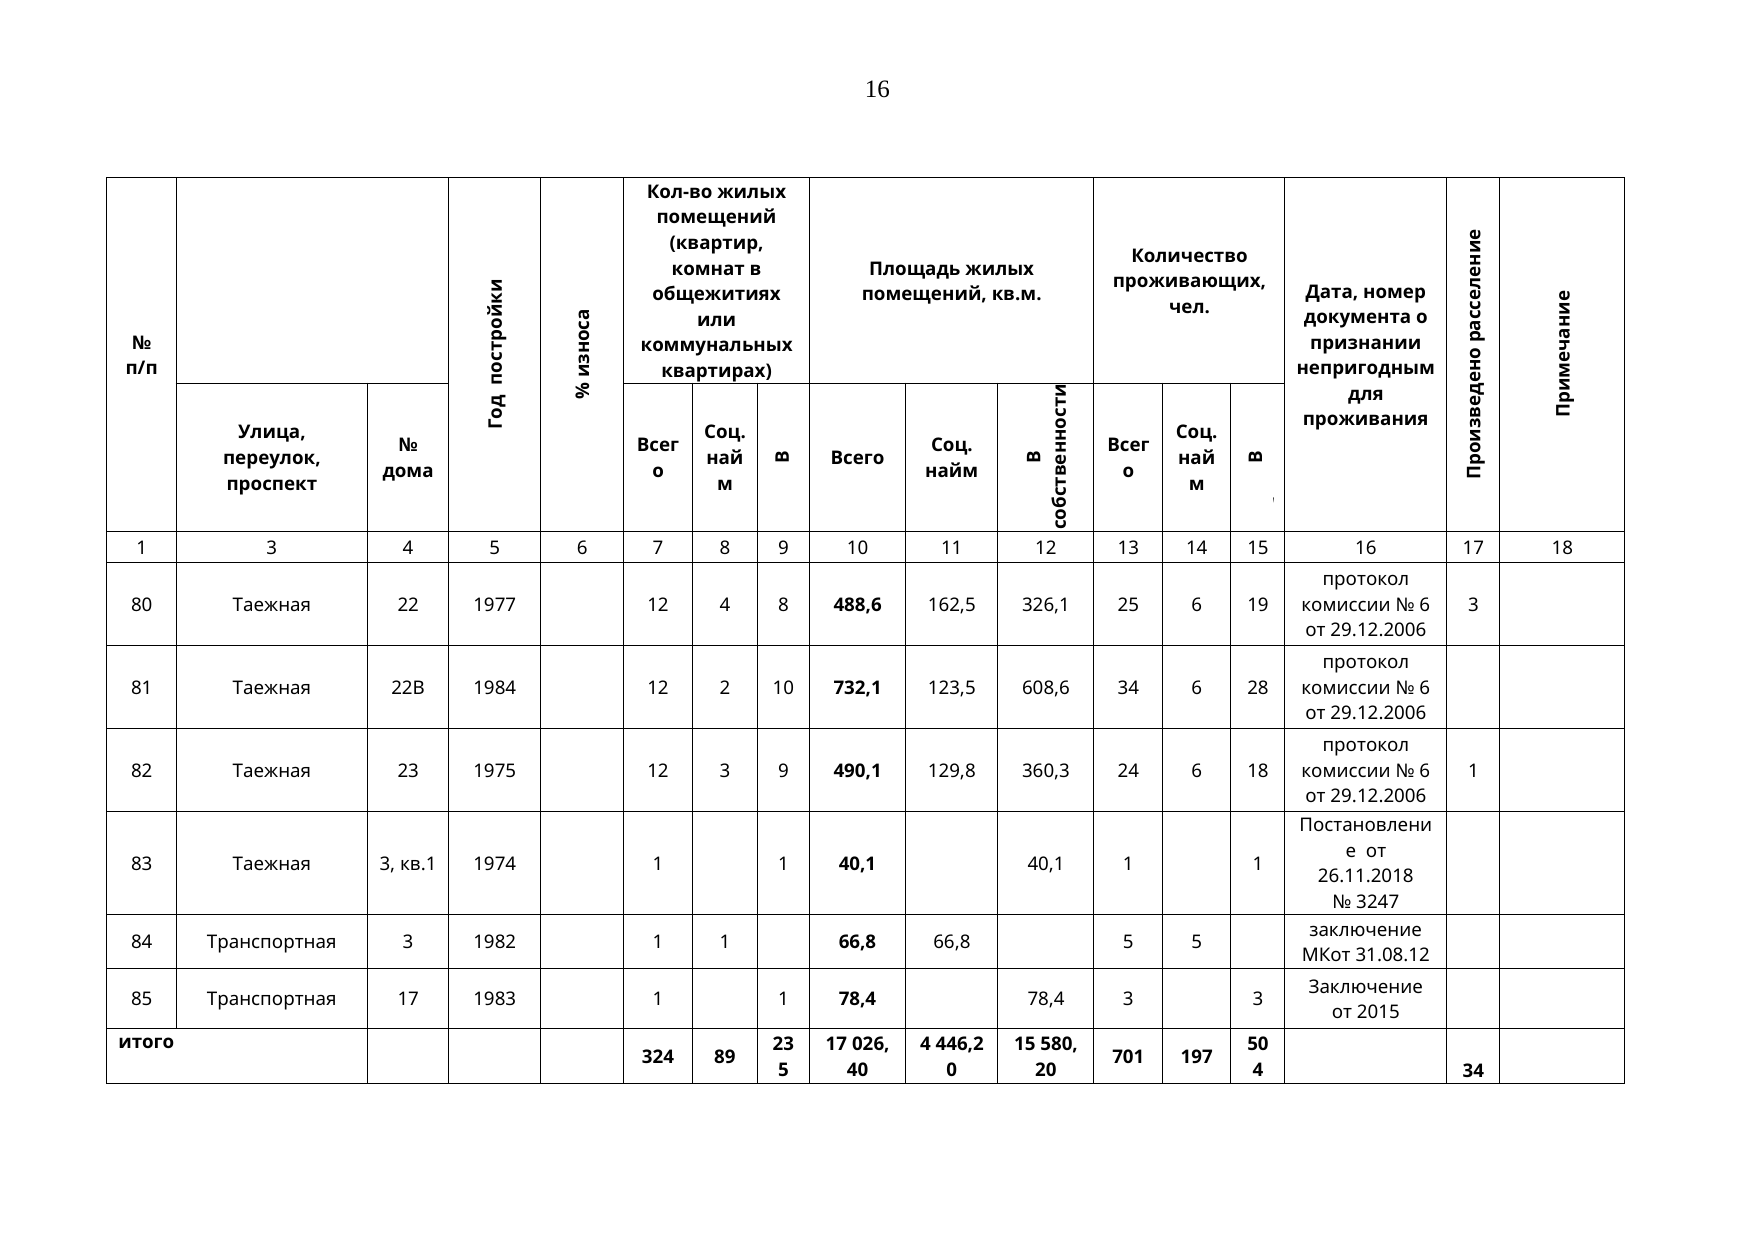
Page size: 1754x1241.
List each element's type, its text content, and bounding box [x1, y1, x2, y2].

table_cell 5 [449, 532, 540, 562]
table_cell 1 [624, 812, 692, 914]
table_cell [1231, 915, 1284, 968]
table_cell 16 [1285, 532, 1446, 562]
table_cell 4 [368, 532, 448, 562]
table_header № п/п [107, 178, 176, 531]
table_cell 1 [624, 969, 692, 1028]
table_cell [449, 1029, 540, 1083]
table_cell 7 [624, 532, 692, 562]
table_cell [1500, 646, 1624, 728]
table_cell 3 [1094, 969, 1162, 1028]
table_cell 40,1 [810, 812, 905, 914]
table_cell В собственности [1231, 384, 1284, 531]
table_cell 80 [107, 563, 176, 645]
table_cell 13 [1094, 532, 1162, 562]
table_cell [368, 1029, 448, 1083]
table_cell [693, 969, 757, 1028]
table_cell 24 [1094, 729, 1162, 811]
table_cell 12 [624, 646, 692, 728]
table_header Площадь жилых помещений, кв.м. [810, 178, 1093, 382]
table_cell 6 [541, 532, 623, 562]
table_cell 1982 [449, 915, 540, 968]
table_cell 1977 [449, 563, 540, 645]
table_cell Всего [624, 384, 692, 531]
table_cell Соц. найм [693, 384, 757, 531]
table_cell 9 [758, 532, 809, 562]
table_cell [1500, 563, 1624, 645]
table_cell Таежная [177, 563, 367, 645]
table_cell [1500, 915, 1624, 968]
table_cell 6 [1163, 646, 1230, 728]
table_cell 34 [1447, 1029, 1499, 1083]
table_cell Таежная [177, 729, 367, 811]
table_header Дата, номер документа о признании непригодным для проживания [1285, 178, 1446, 531]
table_cell [1447, 812, 1499, 914]
table_cell 9 [758, 729, 809, 811]
table_cell В собственности [998, 384, 1093, 531]
table_cell 197 [1163, 1029, 1230, 1083]
table_cell Улица, переулок, проспект [177, 384, 367, 531]
table_cell 1 [1231, 812, 1284, 914]
table_cell [1447, 646, 1499, 728]
table_cell 6 [1163, 729, 1230, 811]
table_cell 10 [758, 646, 809, 728]
table_cell 490,1 [810, 729, 905, 811]
table_cell 23 [368, 729, 448, 811]
table_cell 3 [368, 915, 448, 968]
table_cell 8 [758, 563, 809, 645]
table_cell Всего [1094, 384, 1162, 531]
table_cell протокол комиссии № 6 от 29.12.2006 [1285, 563, 1446, 645]
table_cell Заключение от 2015 [1285, 969, 1446, 1028]
table_header [177, 178, 448, 382]
table_cell 5 [1094, 915, 1162, 968]
table_cell 1 [1094, 812, 1162, 914]
table_cell 123,5 [906, 646, 997, 728]
table_cell [906, 812, 997, 914]
table_cell 28 [1231, 646, 1284, 728]
table_cell 1 [758, 812, 809, 914]
table_cell 66,8 [906, 915, 997, 968]
table_header Кол-во жилых помещений (квартир, комнат в общежитиях или коммунальных квартирах) [624, 178, 809, 382]
table_cell 1984 [449, 646, 540, 728]
table_cell 3 [1231, 969, 1284, 1028]
table_cell 1 [107, 532, 176, 562]
table_cell 18 [1500, 532, 1624, 562]
table_cell 1983 [449, 969, 540, 1028]
table_cell [906, 969, 997, 1028]
table_header % износа [541, 178, 623, 531]
table_cell 12 [624, 729, 692, 811]
table_cell 12 [624, 563, 692, 645]
table_cell 1 [758, 969, 809, 1028]
table_cell [1500, 812, 1624, 914]
table_cell [541, 1029, 623, 1083]
table_cell Таежная [177, 646, 367, 728]
table_cell [1285, 1029, 1446, 1083]
table_cell Всего [810, 384, 905, 531]
table_cell 14 [1163, 532, 1230, 562]
table_cell Таежная [177, 812, 367, 914]
table_cell 4 446,20 [906, 1029, 997, 1083]
table_cell Транспортная [177, 915, 367, 968]
table_cell 40,1 [998, 812, 1093, 914]
table_cell протокол комиссии № 6 от 29.12.2006 [1285, 646, 1446, 728]
table_cell 1 [1447, 729, 1499, 811]
table_cell 22В [368, 646, 448, 728]
table_cell 81 [107, 646, 176, 728]
table_cell 3 [1447, 563, 1499, 645]
table_cell [1447, 915, 1499, 968]
table_cell 3 [693, 729, 757, 811]
table_cell 4 [693, 563, 757, 645]
table_cell итого [107, 1029, 367, 1083]
table_cell 78,4 [810, 969, 905, 1028]
table_cell 488,6 [810, 563, 905, 645]
table_cell протокол комиссии № 6 от 29.12.2006 [1285, 729, 1446, 811]
table_cell 1 [624, 915, 692, 968]
table_cell заключение МКот 31.08.12 [1285, 915, 1446, 968]
table_cell 1 [693, 915, 757, 968]
table_cell 6 [1163, 563, 1230, 645]
table_cell [541, 646, 623, 728]
table_header Год постройки [449, 178, 540, 531]
table_cell Соц. найм [1163, 384, 1230, 531]
table_cell [541, 812, 623, 914]
table_cell 12 [998, 532, 1093, 562]
table_cell [1500, 969, 1624, 1028]
table_header Примечание [1500, 178, 1624, 531]
table_cell 732,1 [810, 646, 905, 728]
table_cell [1500, 1029, 1624, 1083]
table_cell 66,8 [810, 915, 905, 968]
table_cell № дома [368, 384, 448, 531]
table_cell [1500, 729, 1624, 811]
table_header Количество проживающих, чел. [1094, 178, 1284, 382]
table_cell 701 [1094, 1029, 1162, 1083]
table_cell 17 026,40 [810, 1029, 905, 1083]
table_cell 235 [758, 1029, 809, 1083]
table_cell [758, 915, 809, 968]
table_cell 10 [810, 532, 905, 562]
table_cell 608,6 [998, 646, 1093, 728]
table_cell 84 [107, 915, 176, 968]
table_cell [693, 812, 757, 914]
table_header Произведено расселение [1447, 178, 1499, 531]
table_cell [541, 915, 623, 968]
table_cell 25 [1094, 563, 1162, 645]
table_cell Транспортная [177, 969, 367, 1028]
table_cell 3, кв.1 [368, 812, 448, 914]
table_cell [541, 969, 623, 1028]
table_cell 1974 [449, 812, 540, 914]
table_cell 18 [1231, 729, 1284, 811]
table_cell [541, 729, 623, 811]
table_cell [1163, 969, 1230, 1028]
table_cell 360,3 [998, 729, 1093, 811]
table_cell Соц. найм [906, 384, 997, 531]
table_cell 3 [177, 532, 367, 562]
table_cell [1447, 969, 1499, 1028]
table_cell 17 [368, 969, 448, 1028]
table_cell [541, 563, 623, 645]
table_cell 22 [368, 563, 448, 645]
table_cell [1163, 812, 1230, 914]
table_cell 504 [1231, 1029, 1284, 1083]
table_cell Постановление от 26.11.2018 № 3247 [1285, 812, 1446, 914]
table_cell 324 [624, 1029, 692, 1083]
table_cell 326,1 [998, 563, 1093, 645]
table_cell 17 [1447, 532, 1499, 562]
table_cell 15 580,20 [998, 1029, 1093, 1083]
table_cell 82 [107, 729, 176, 811]
table_cell 34 [1094, 646, 1162, 728]
table_cell 85 [107, 969, 176, 1028]
table_cell 129,8 [906, 729, 997, 811]
table_cell 78,4 [998, 969, 1093, 1028]
table_cell 1975 [449, 729, 540, 811]
table_cell 83 [107, 812, 176, 914]
table_cell 8 [693, 532, 757, 562]
table_cell 2 [693, 646, 757, 728]
table_cell 89 [693, 1029, 757, 1083]
table_cell 11 [906, 532, 997, 562]
table_cell 162,5 [906, 563, 997, 645]
table_cell 15 [1231, 532, 1284, 562]
table_cell [998, 915, 1093, 968]
table_cell В собственности [758, 384, 809, 531]
table_cell 19 [1231, 563, 1284, 645]
table_cell 5 [1163, 915, 1230, 968]
